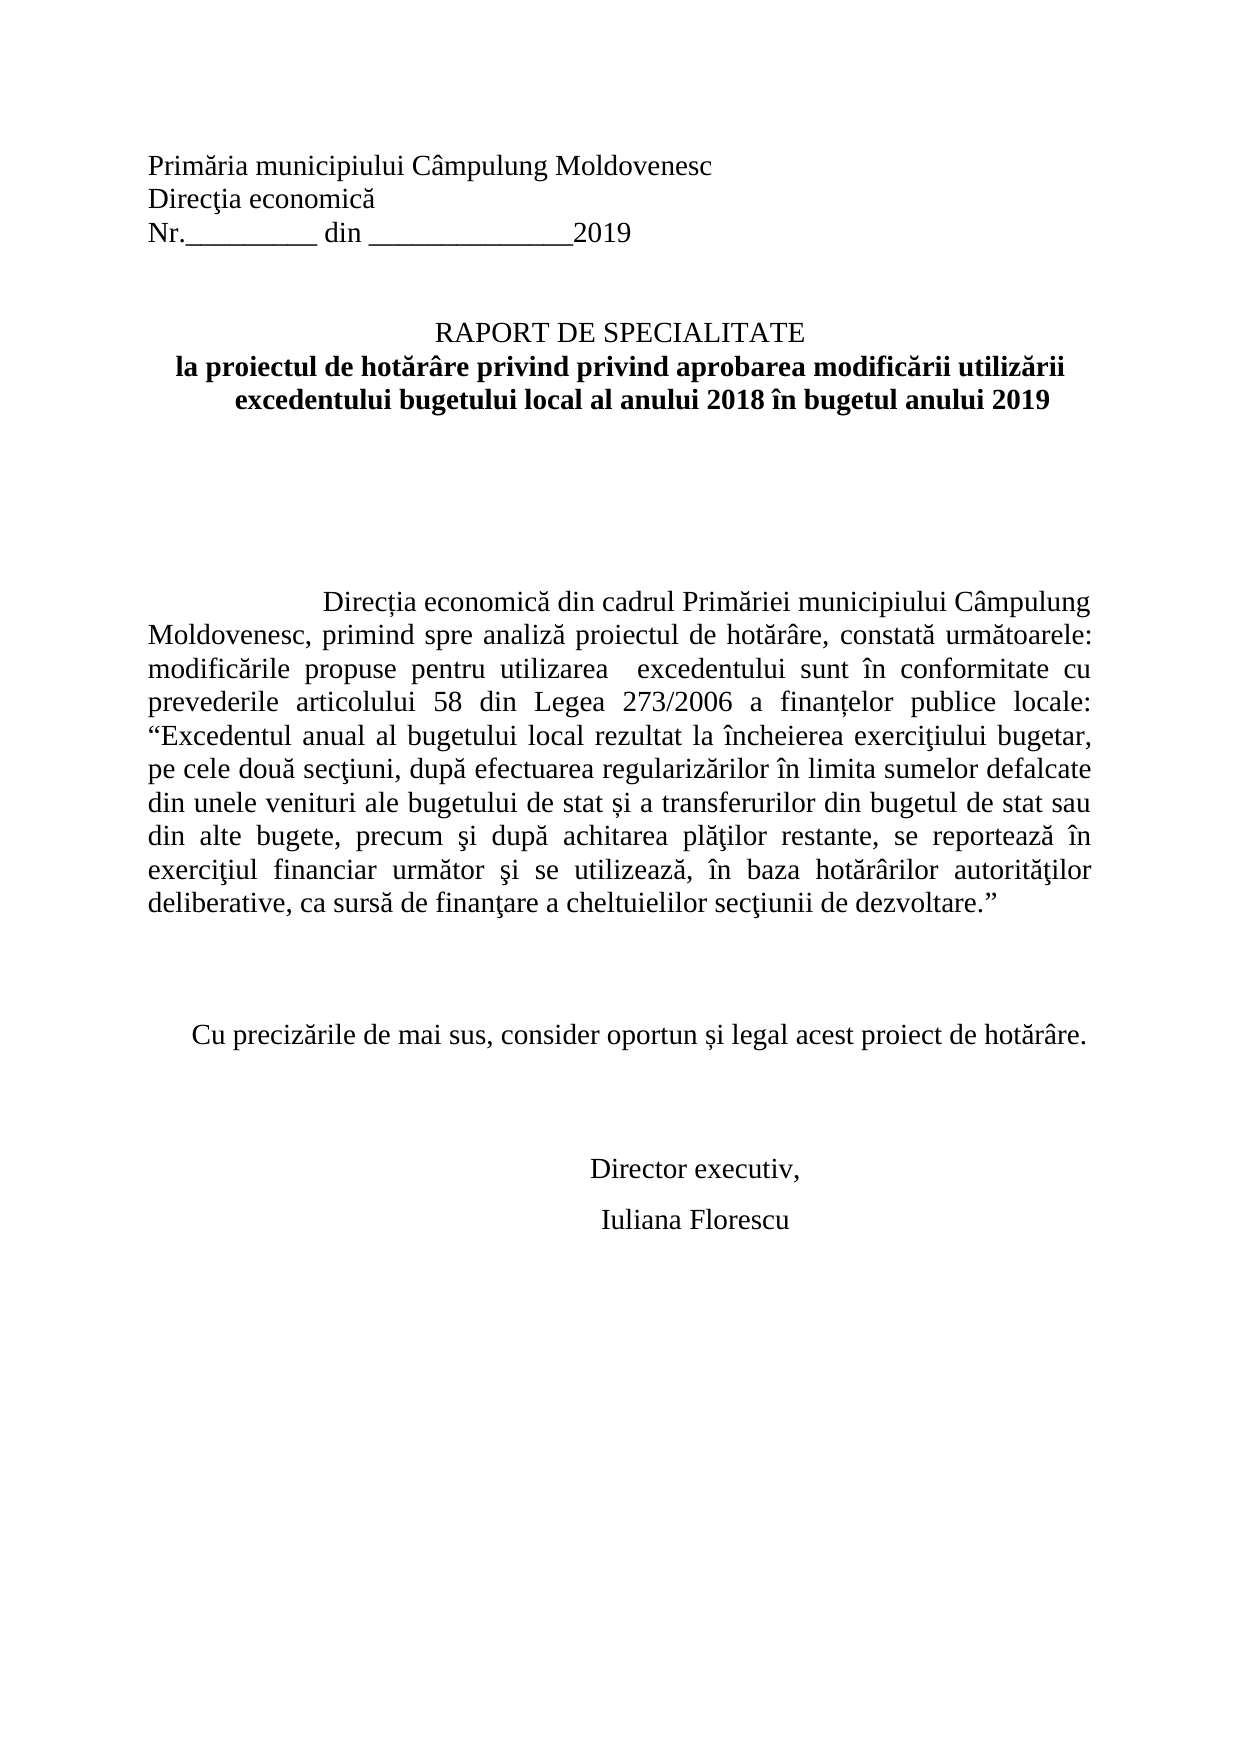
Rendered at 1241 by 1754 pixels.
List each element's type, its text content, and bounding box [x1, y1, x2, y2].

text Director executiv, [223, 1151, 1093, 1185]
subtitle RAPORT DE SPECIALITATE [148, 315, 1093, 349]
text Iuliana Florescu [223, 1202, 1093, 1235]
text Direcția economică din cadrul Primăriei municipiului Câmpulung Moldovenesc, primind spre analiză proiectul de hotărâre, constată următoarele: modificările propuse pentru utilizarea excedentului sunt în conformitate cu prevederile articolului 58 din Legea 273/2006 a finanțelor publice locale: “Excedentul anual al bugetului local rezultat la încheierea exerciţiului bugetar, pe cele două secţiuni, după efectuarea regularizărilor în limita sumelor defalcate din unele venituri ale bugetului de stat și a transferurilor din bugetul de stat sau din alte bugete, precum şi după achitarea plăţilor restante, se reportează în exerciţiul financiar următor şi se utilizează, în baza hotărârilor autorităţilor deliberative, ca sursă de finanţare a cheltuielilor secţiunii de dezvoltare.” [148, 584, 1093, 919]
text Cu precizările de mai sus, consider oportun și legal acest proiect de hotărâre. [148, 1017, 1093, 1051]
text Nr._________ din ______________2019 [148, 215, 1093, 248]
text Direcţia economică [148, 181, 1093, 215]
list la proiectul de hotărâre privind privind aprobarea modificării utilizării excedentului bugetului local al anului 2018 în bugetul anului 2019 [148, 349, 1093, 416]
text Primăria municipiului Câmpulung Moldovenesc [148, 148, 1093, 181]
